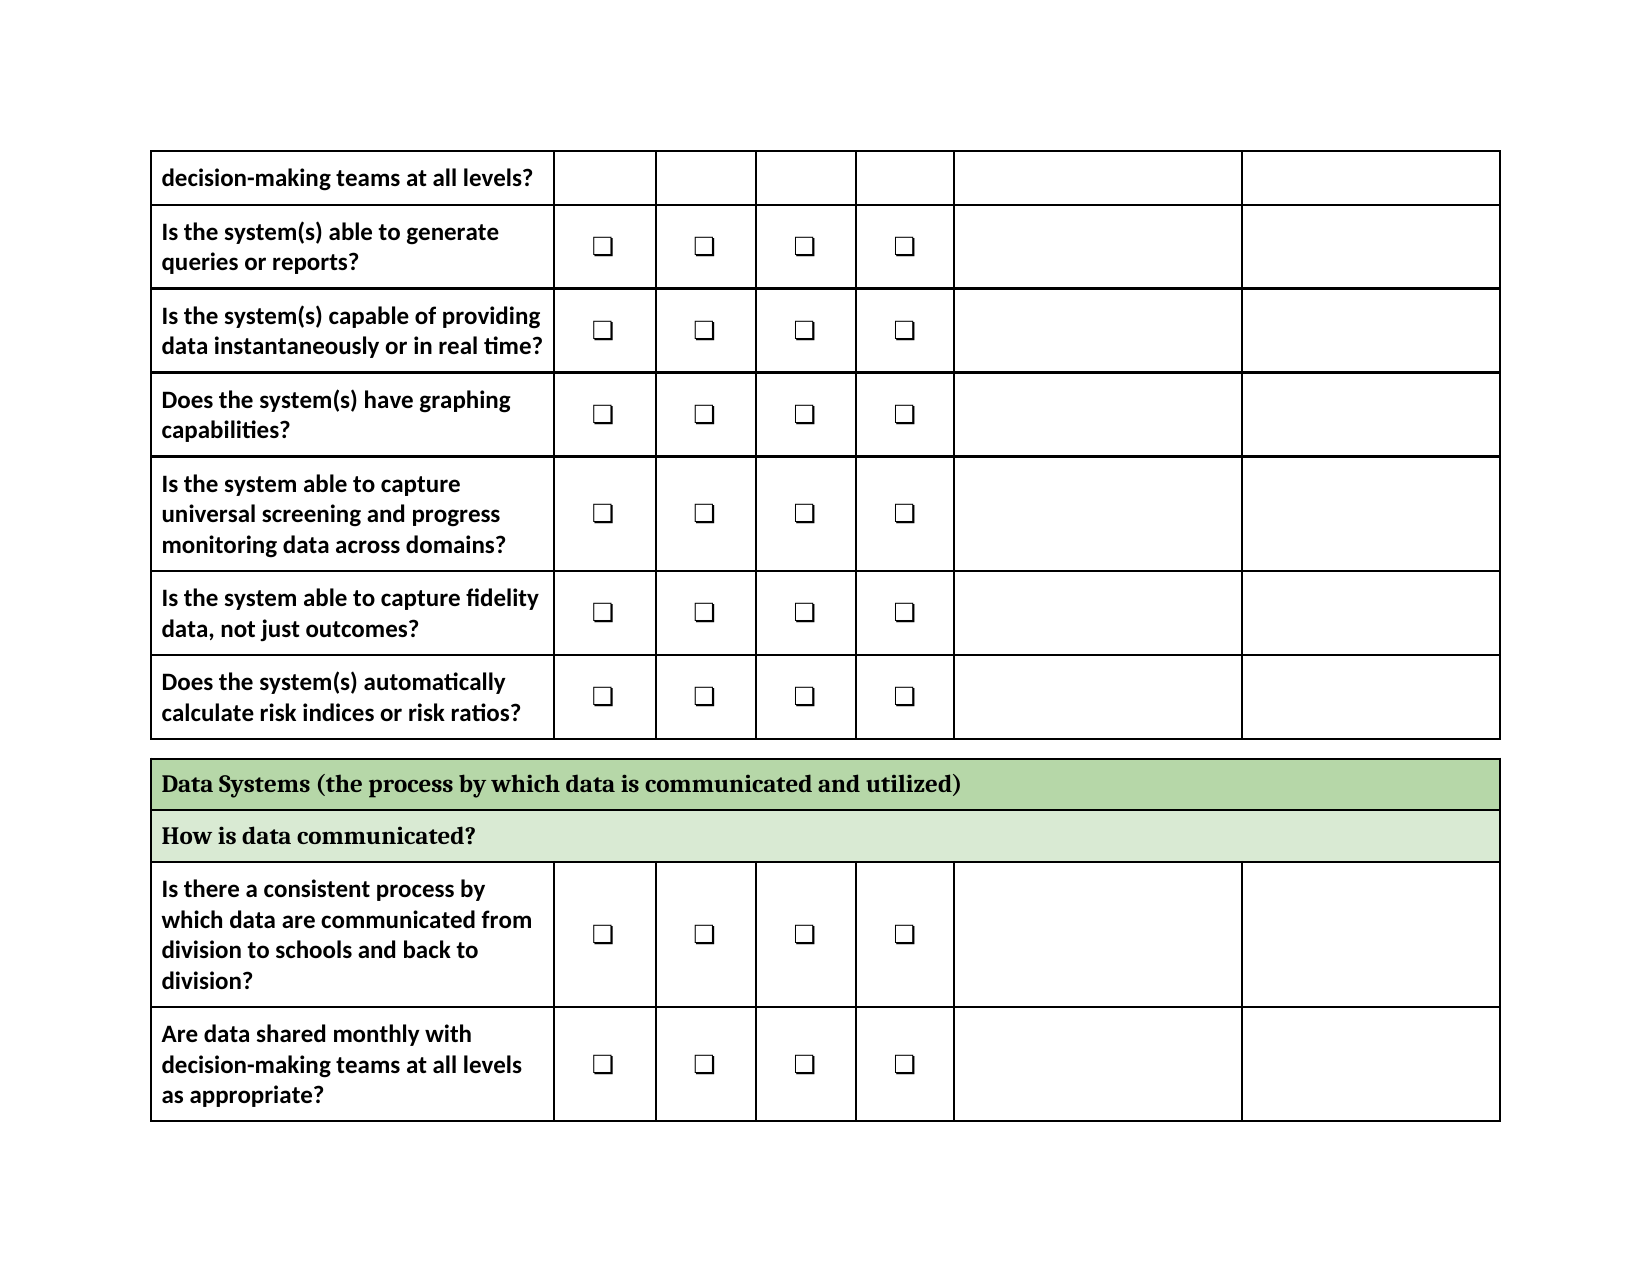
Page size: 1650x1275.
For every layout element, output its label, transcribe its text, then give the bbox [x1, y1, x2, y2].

table_cell Is the system able to capture fidelity data, not just outcomes? [152, 572, 553, 654]
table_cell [152, 152, 553, 203]
table_cell [757, 290, 855, 371]
table_cell Is the system able to capture universal screening and progress monitoring data across domains? [152, 458, 553, 570]
table_cell Does the system(s) have graphing capabilities? [152, 374, 553, 455]
table_cell [857, 572, 953, 654]
table_cell [657, 1008, 755, 1120]
table_cell [955, 206, 1241, 287]
table_cell [1243, 290, 1499, 371]
table_cell How is data communicated? [152, 811, 1499, 861]
table_cell [955, 1008, 1241, 1120]
table_cell [1243, 206, 1499, 287]
table_cell [555, 374, 655, 455]
table_cell [757, 572, 855, 654]
table_cell Is there a consistent process by which data are communicated from division to schools and back to division? [152, 863, 553, 1006]
table_cell [657, 572, 755, 654]
table_cell [657, 290, 755, 371]
table_cell [657, 863, 755, 1006]
table_cell [555, 656, 655, 738]
table_cell [955, 656, 1241, 738]
table_cell [857, 152, 953, 203]
table_cell [757, 374, 855, 455]
table_cell [555, 1008, 655, 1120]
table_cell [555, 152, 655, 203]
table_cell [555, 290, 655, 371]
table_cell [955, 863, 1241, 1006]
table_cell [555, 206, 655, 287]
table_cell Are data shared monthly with decision-making teams at all levels as appropriate? [152, 1008, 553, 1120]
table_cell [1243, 458, 1499, 570]
table_header Data Systems (the process by which data is communicated and utilized) [152, 760, 1499, 809]
table_cell [857, 374, 953, 455]
table_cell [955, 374, 1241, 455]
table_cell [1243, 374, 1499, 455]
table_cell [657, 458, 755, 570]
table_cell [1243, 1008, 1499, 1120]
table_cell Does the system(s) automatically calculate risk indices or risk ratios? [152, 656, 553, 738]
table_cell [955, 290, 1241, 371]
table_cell [555, 863, 655, 1006]
table_cell [657, 152, 755, 203]
table_cell [955, 572, 1241, 654]
table_cell Is the system(s) able to generate queries or reports? [152, 206, 553, 287]
table_cell [857, 206, 953, 287]
table_cell [857, 458, 953, 570]
table_cell [657, 656, 755, 738]
table_cell [955, 458, 1241, 570]
table_cell [757, 152, 855, 203]
table_cell [857, 290, 953, 371]
table_cell [555, 458, 655, 570]
table_cell [757, 458, 855, 570]
table_cell [1243, 656, 1499, 738]
table_cell [657, 206, 755, 287]
table_cell [857, 656, 953, 738]
table_cell [757, 863, 855, 1006]
table_cell [955, 152, 1241, 203]
table_cell [1243, 152, 1499, 203]
table_cell [757, 656, 855, 738]
table_cell [1243, 572, 1499, 654]
table_cell [757, 1008, 855, 1120]
table_cell [857, 863, 953, 1006]
table_cell [657, 374, 755, 455]
table_cell [1243, 863, 1499, 1006]
table_cell [857, 1008, 953, 1120]
table_cell [555, 572, 655, 654]
table_cell Is the system(s) capable of providing data instantaneously or in real time? [152, 290, 553, 371]
table_cell [757, 206, 855, 287]
